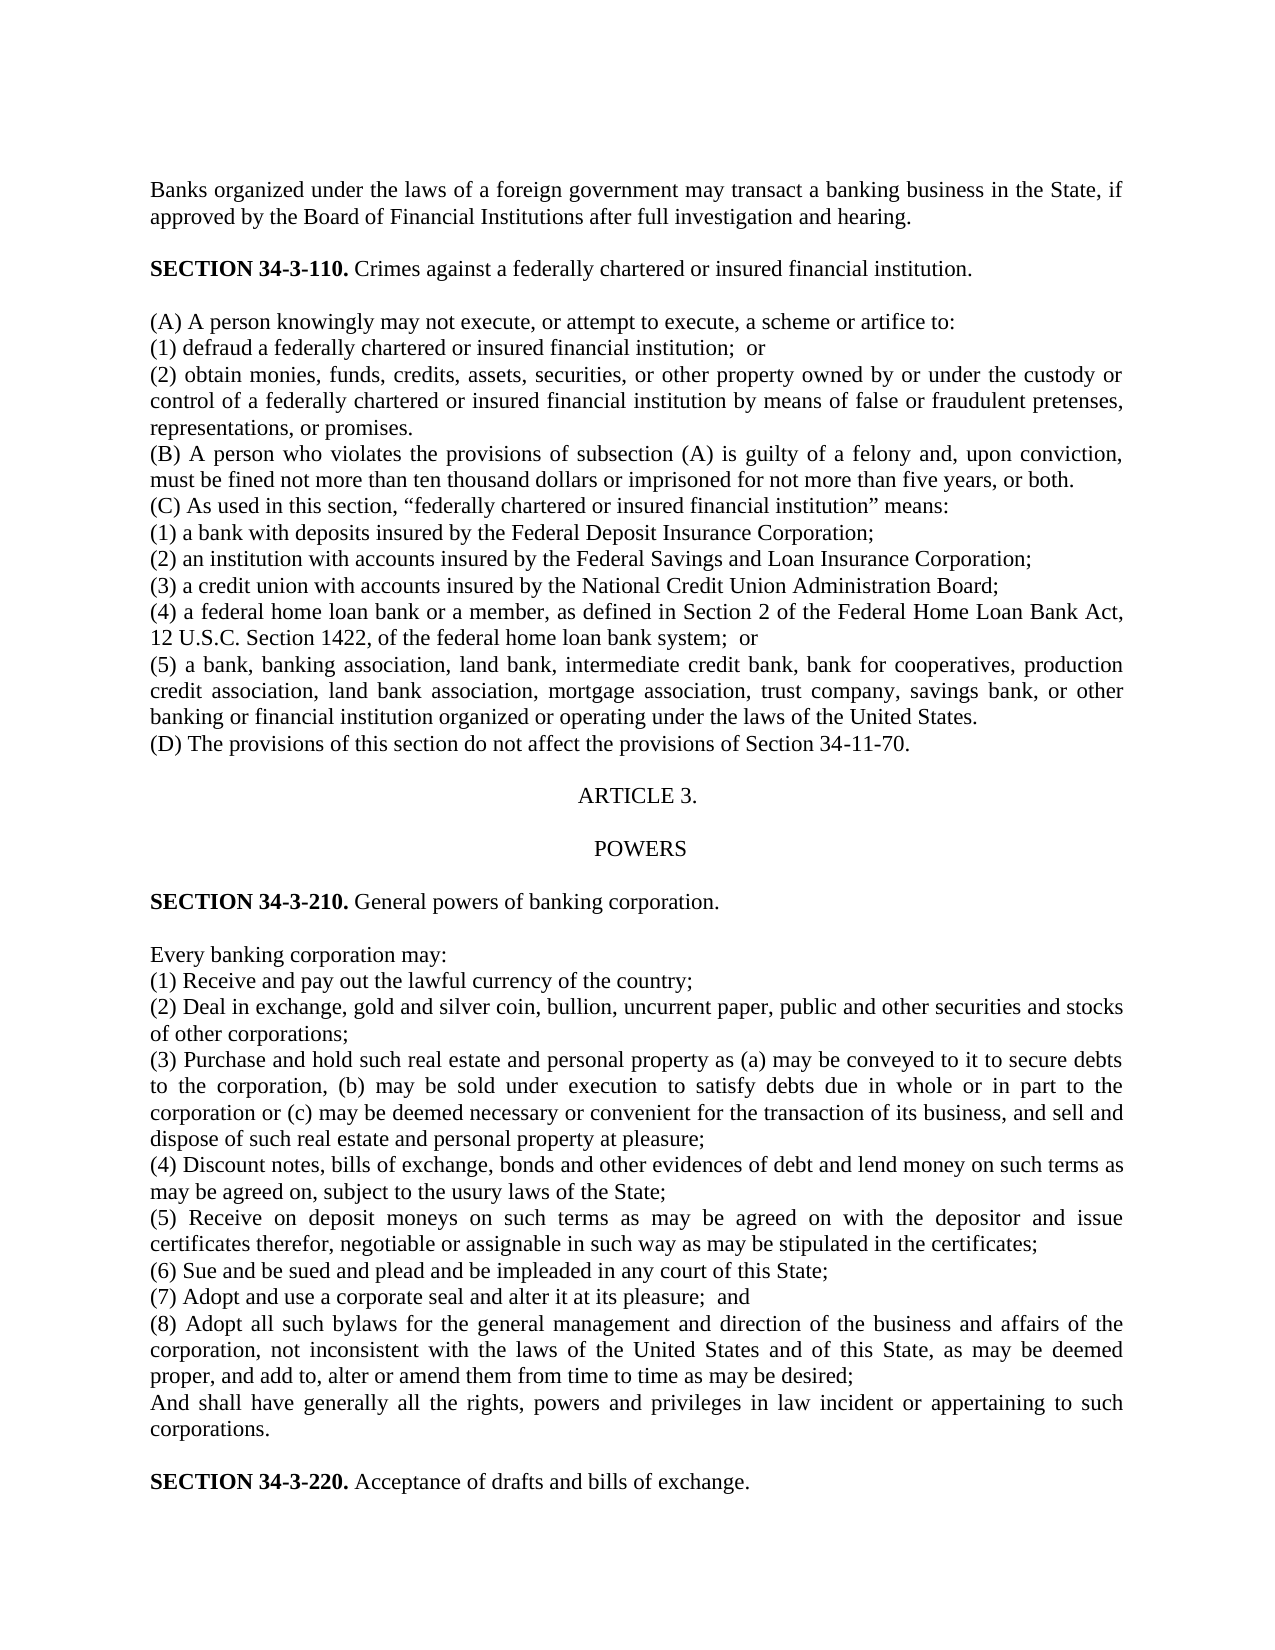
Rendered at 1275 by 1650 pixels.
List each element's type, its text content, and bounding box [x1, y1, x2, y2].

text (8) Adopt all such bylaws for the general management and direction of the business and affairs of the corporation, not inconsistent with the laws of the United States and of this State, as may be deemed proper, and add to, alter or amend them from time to time as may be desired; [150, 1309, 1125, 1389]
text POWERS [150, 835, 1125, 862]
text Banks organized under the laws of a foreign government may transact a banking business in the State, if approved by the Board of Financial Institutions after full investigation and hearing. [150, 176, 1125, 229]
text (7) Adopt and use a corporate seal and alter it at its pleasure; and [150, 1283, 1125, 1309]
text (5) a bank, banking association, land bank, intermediate credit bank, bank for cooperatives, production credit association, land bank association, mortgage association, trust company, savings bank, or other banking or financial institution organized or operating under the laws of the United States. [150, 651, 1125, 730]
text (1) Receive and pay out the lawful currency of the country; [150, 967, 1125, 993]
text (2) an institution with accounts insured by the Federal Savings and Loan Insurance Corporation; [150, 545, 1125, 572]
text SECTION 34-3-210. General powers of banking corporation. [150, 888, 1125, 914]
text Every banking corporation may: [150, 941, 1125, 967]
text (3) a credit union with accounts insured by the National Credit Union Administration Board; [150, 572, 1125, 598]
text (1) defraud a federally chartered or insured financial institution; or [150, 334, 1125, 361]
text (5) Receive on deposit moneys on such terms as may be agreed on with the depositor and issue certificates therefor, negotiable or assignable in such way as may be stipulated in the certificates; [150, 1204, 1125, 1257]
text SECTION 34-3-220. Acceptance of drafts and bills of exchange. [150, 1468, 1125, 1494]
text (D) The provisions of this section do not affect the provisions of Section 34-11-70. [150, 730, 1125, 756]
text (4) Discount notes, bills of exchange, bonds and other evidences of debt and lend money on such terms as may be agreed on, subject to the usury laws of the State; [150, 1151, 1125, 1204]
text (B) A person who violates the provisions of subsection (A) is guilty of a felony and, upon conviction, must be fined not more than ten thousand dollars or imprisoned for not more than five years, or both. [150, 440, 1125, 493]
text SECTION 34-3-110. Crimes against a federally chartered or insured financial institution. [150, 255, 1125, 282]
text (4) a federal home loan bank or a member, as defined in Section 2 of the Federal Home Loan Bank Act, 12 U.S.C. Section 1422, of the federal home loan bank system; or [150, 598, 1125, 651]
text (C) As used in this section, “federally chartered or insured financial institution” means: [150, 493, 1125, 519]
text And shall have generally all the rights, powers and privileges in law incident or appertaining to such corporations. [150, 1389, 1125, 1441]
text (1) a bank with deposits insured by the Federal Deposit Insurance Corporation; [150, 519, 1125, 545]
text (A) A person knowingly may not execute, or attempt to execute, a scheme or artifice to: [150, 308, 1125, 334]
text (2) obtain monies, funds, credits, assets, securities, or other property owned by or under the custody or control of a federally chartered or insured financial institution by means of false or fraudulent pretenses, representations, or promises. [150, 361, 1125, 440]
text (3) Purchase and hold such real estate and personal property as (a) may be conveyed to it to secure debts to the corporation, (b) may be sold under execution to satisfy debts due in whole or in part to the corporation or (c) may be deemed necessary or convenient for the transaction of its business, and sell and dispose of such real estate and personal property at pleasure; [150, 1046, 1125, 1151]
text ARTICLE 3. [150, 782, 1125, 809]
text (6) Sue and be sued and plead and be impleaded in any court of this State; [150, 1257, 1125, 1283]
text (2) Deal in exchange, gold and silver coin, bullion, uncurrent paper, public and other securities and stocks of other corporations; [150, 993, 1125, 1046]
